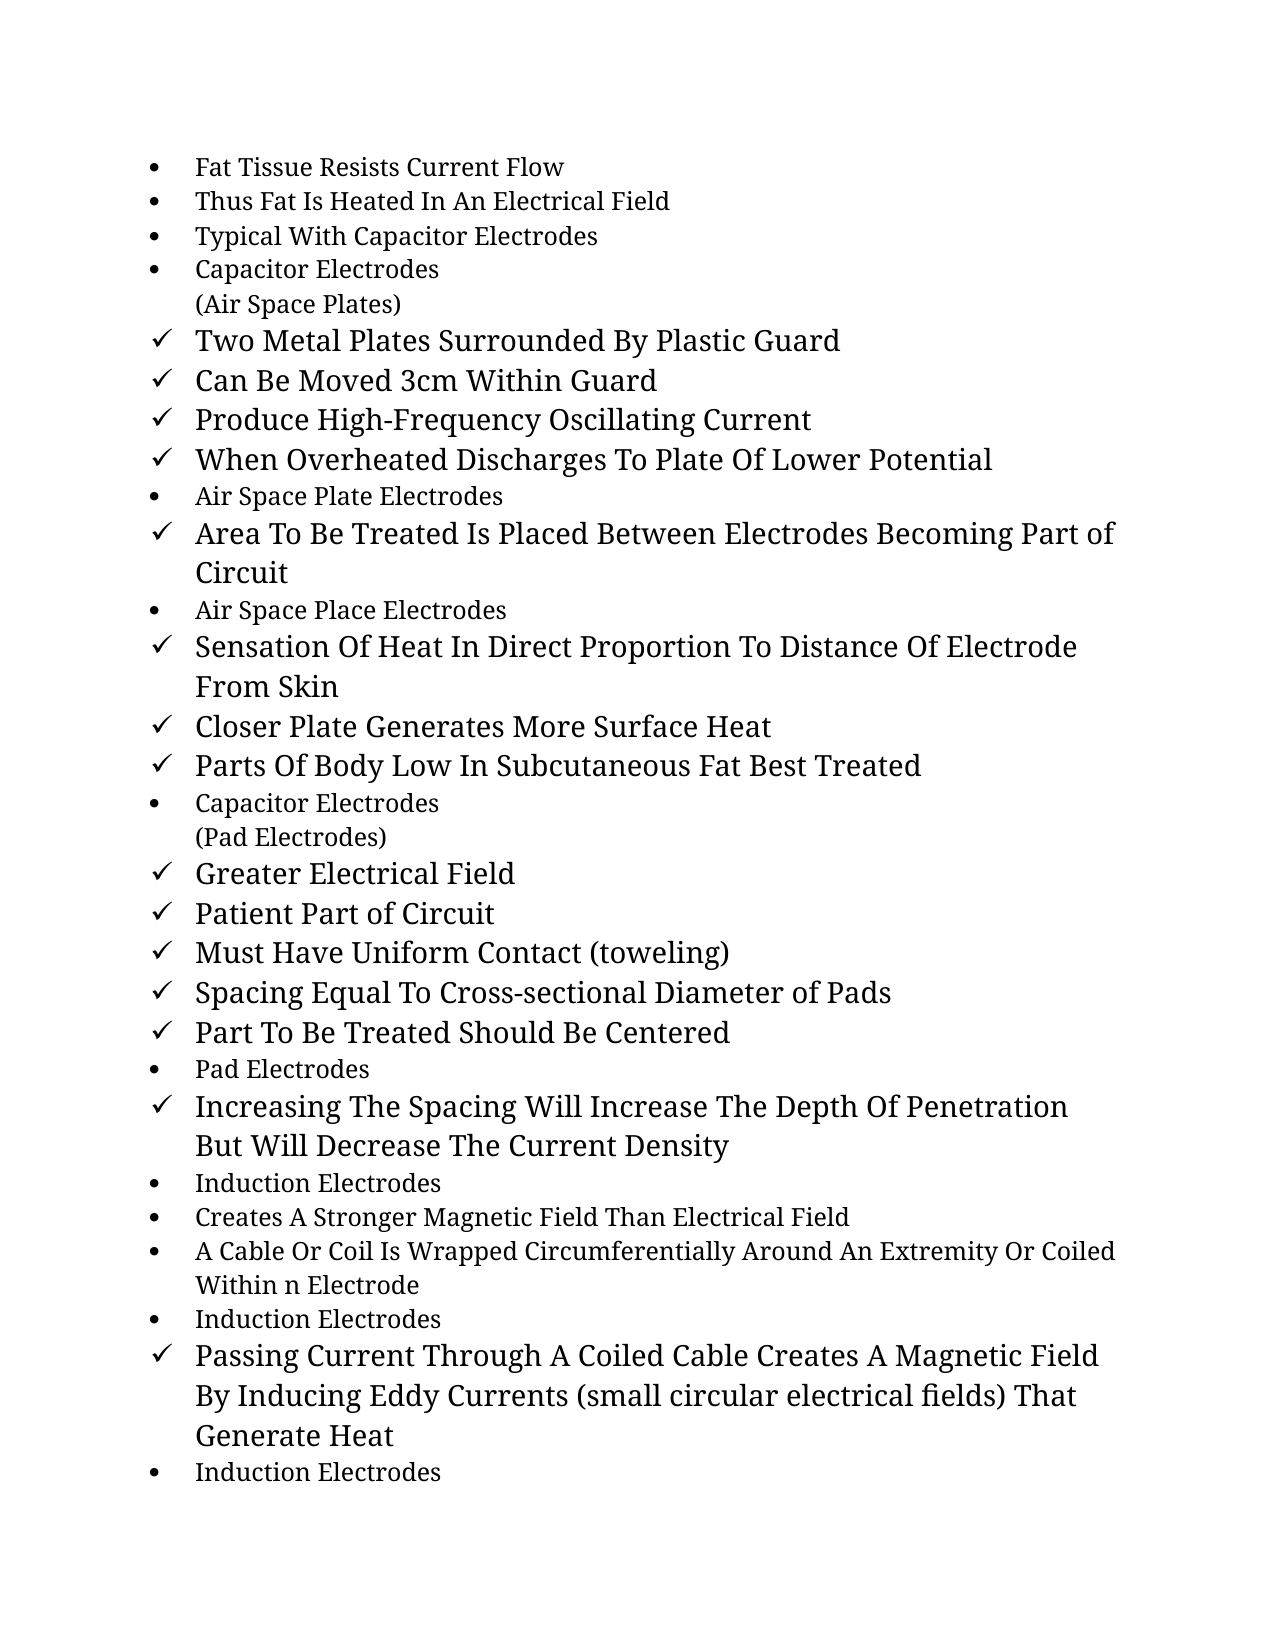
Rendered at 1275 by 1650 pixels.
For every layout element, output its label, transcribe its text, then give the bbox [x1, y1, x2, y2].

list Passing Current Through A Coiled Cable Creates A Magnetic Field By Inducing Eddy Currents (small circular electrical fields) That Generate Heat [150, 1336, 1125, 1455]
list Air Space Place Electrodes [150, 592, 1125, 627]
list A Cable Or Coil Is Wrapped Circumferentially Around An Extremity Or Coiled Within n Electrode [150, 1233, 1125, 1302]
list Induction Electrodes [150, 1302, 1125, 1336]
list Two Metal Plates Surrounded By Plastic Guard [150, 320, 1125, 360]
list Area To Be Treated Is Placed Between Electrodes Becoming Part of Circuit [150, 513, 1125, 592]
list Capacitor Electrodes (Pad Electrodes) [150, 785, 1125, 853]
list Induction Electrodes [150, 1165, 1125, 1199]
list Can Be Moved 3cm Within Guard [150, 360, 1125, 400]
list Must Have Uniform Contact (toweling) [150, 933, 1125, 972]
list Produce High-Frequency Oscillating Current [150, 400, 1125, 439]
list Increasing The Spacing Will Increase The Depth Of Penetration But Will Decrease The Current Density [150, 1086, 1125, 1165]
list Closer Plate Generates More Surface Heat [150, 706, 1125, 746]
list Patient Part of Circuit [150, 893, 1125, 933]
list Fat Tissue Resists Current Flow [150, 150, 1125, 184]
list Pad Electrodes [150, 1052, 1125, 1086]
list When Overheated Discharges To Plate Of Lower Potential [150, 439, 1125, 479]
list Parts Of Body Low In Subcutaneous Fat Best Treated [150, 746, 1125, 785]
list Capacitor Electrodes (Air Space Plates) [150, 252, 1125, 320]
list Sensation Of Heat In Direct Proportion To Distance Of Electrode From Skin [150, 627, 1125, 706]
list Thus Fat Is Heated In An Electrical Field [150, 184, 1125, 218]
list Typical With Capacitor Electrodes [150, 218, 1125, 252]
list Greater Electrical Field [150, 853, 1125, 893]
list Induction Electrodes [150, 1455, 1125, 1489]
list Part To Be Treated Should Be Centered [150, 1012, 1125, 1052]
list Air Space Plate Electrodes [150, 479, 1125, 513]
list Spacing Equal To Cross-sectional Diameter of Pads [150, 972, 1125, 1012]
list Creates A Stronger Magnetic Field Than Electrical Field [150, 1199, 1125, 1233]
